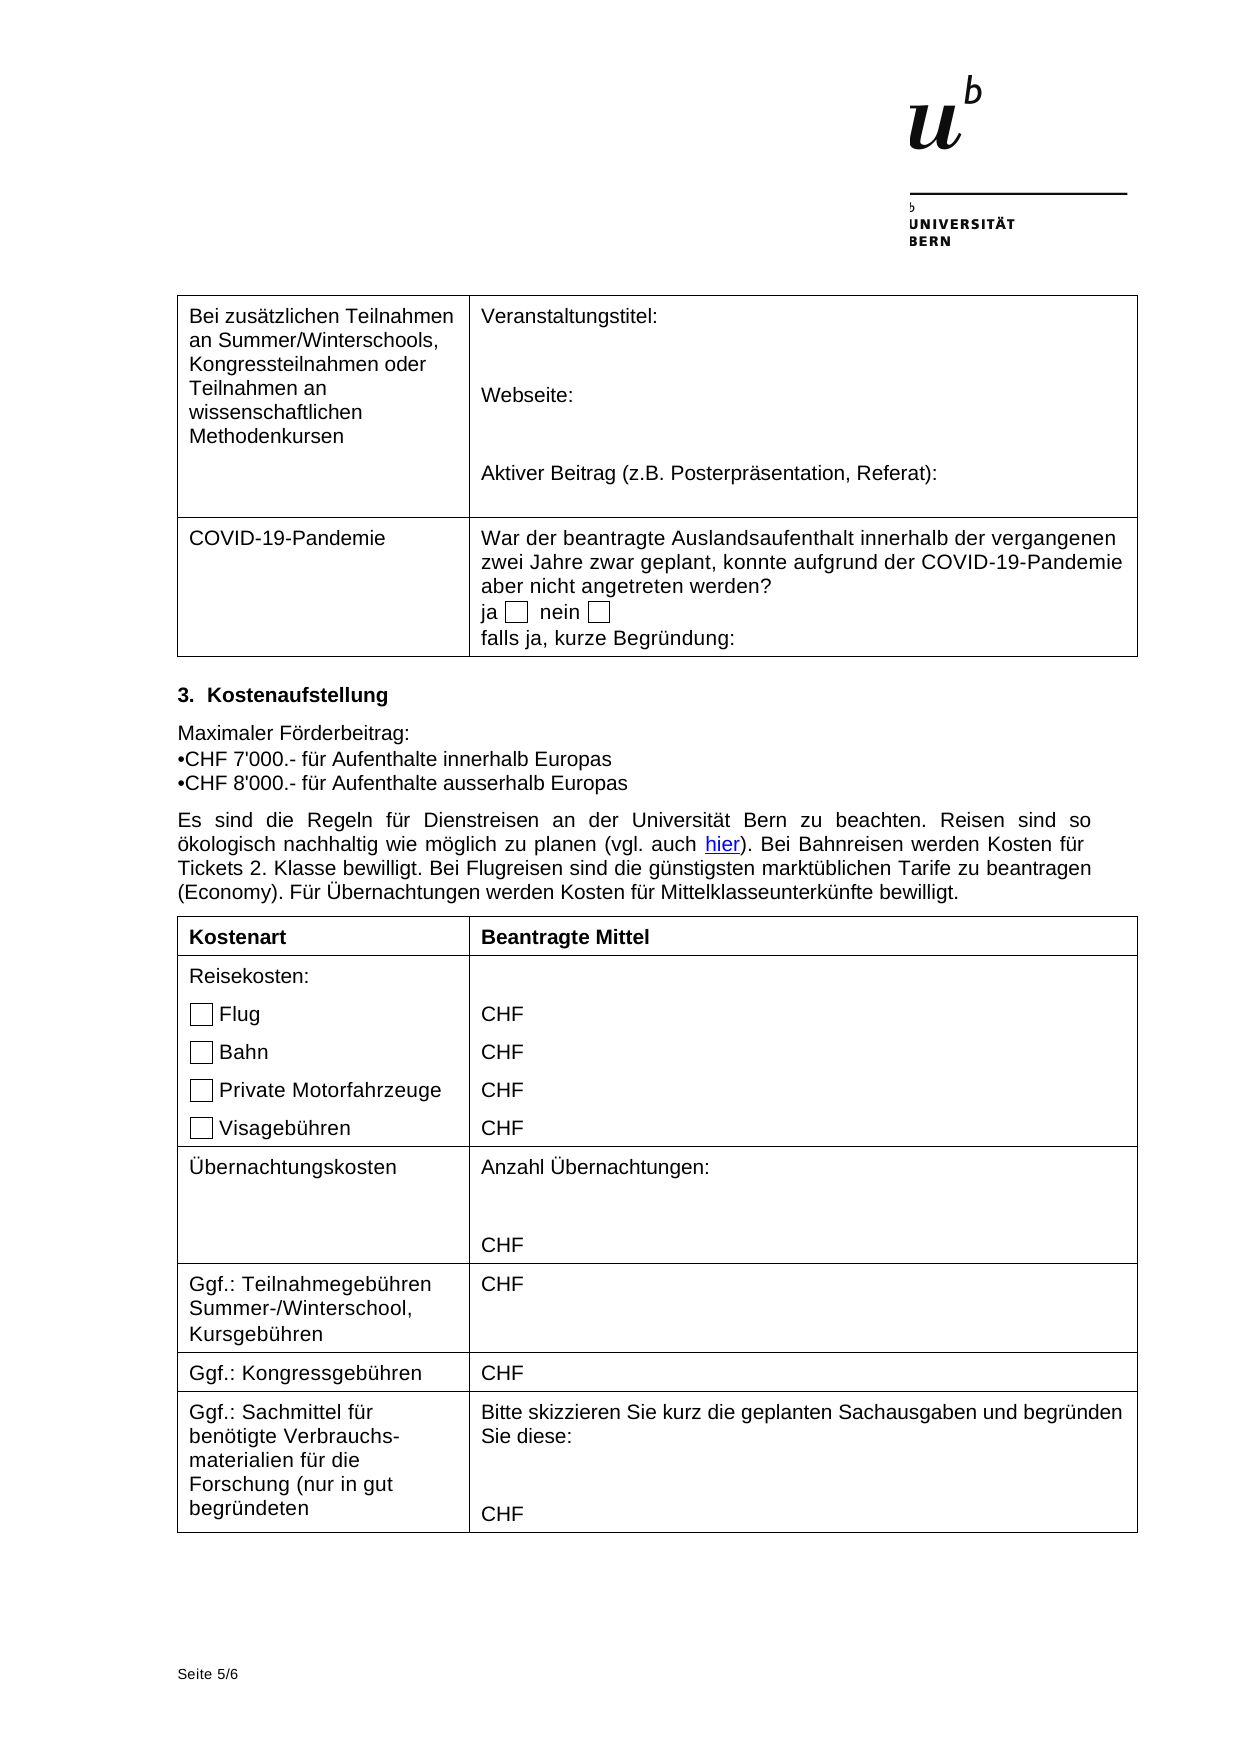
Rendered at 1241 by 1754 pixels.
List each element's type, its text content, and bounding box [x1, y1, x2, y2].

table_cell Ggf.: Teilnahmegebühren Summer-/Winterschool, Kursgebühren [178, 1264, 469, 1352]
table_cell Veranstaltungstitel: Webseite: Aktiver Beitrag (z.B. Posterpräsentation, Referat): [470, 296, 1137, 517]
list Kostenaufstellung [177, 683, 1092, 707]
text Maximaler Förderbeitrag: [177, 721, 1092, 745]
table_cell CHF [470, 1070, 1137, 1108]
table_header Kostenart [178, 917, 469, 955]
text •CHF 8'000.- für Aufenthalte ausserhalb Europas [177, 771, 1092, 795]
table_cell CHF [470, 1353, 1137, 1391]
table_cell Reisekosten: [178, 956, 469, 994]
table_cell CHF [470, 1264, 1137, 1352]
table_cell CHF [470, 1032, 1137, 1070]
text •CHF 7'000.- für Aufenthalte innerhalb Europas [177, 747, 1092, 771]
table_cell Anzahl Übernachtungen: CHF [470, 1147, 1137, 1263]
table_cell Private Motorfahrzeuge [178, 1070, 469, 1108]
table_cell Bitte skizzieren Sie kurz die geplanten Sachausgaben und begründen Sie diese: CHF [470, 1392, 1137, 1532]
table_cell CHF [470, 1108, 1137, 1146]
table_cell Ggf.: Kongressgebühren [178, 1353, 469, 1391]
table_cell CHF [470, 994, 1137, 1032]
table_cell Bei zusätzlichen Teilnahmen an Summer/Winterschools, Kongressteilnahmen oder Teilnahmen an wissenschaftlichen Methodenkursen [178, 296, 469, 517]
table_cell [470, 956, 1137, 994]
table_cell Übernachtungskosten [178, 1147, 469, 1263]
table_cell Flug [178, 994, 469, 1032]
table_cell Visagebühren [178, 1108, 469, 1146]
text Es sind die Regeln für Dienstreisen an der Universität Bern zu beachten. Reisen sind so ökologisch nachhaltig wie möglich zu planen (vgl. auch hier). Bei Bahnreisen werden Kosten für Tickets 2. Klasse bewilligt. Bei Flugreisen sind die günstigsten marktüblichen Tarife zu beantragen (Economy). Für Übernachtungen werden Kosten für Mittelklasseunterkünfte bewilligt. [177, 808, 1092, 903]
table_cell Bahn [178, 1032, 469, 1070]
picture [908, 75, 1127, 244]
table_cell Ggf.: Sachmittel für benötigte Verbrauchs- materialien für die Forschung (nur in gut begründeten Ausnahmefällen möglich) [178, 1392, 469, 1532]
table_header Beantragte Mittel [470, 917, 1137, 955]
table_cell COVID-19-Pandemie [178, 518, 469, 656]
table_cell War der beantragte Auslandsaufenthalt innerhalb der vergangenen zwei Jahre zwar geplant, konnte aufgrund der COVID-19-Pandemie aber nicht angetreten werden? ja nein falls ja, kurze Begründung: [470, 518, 1137, 656]
